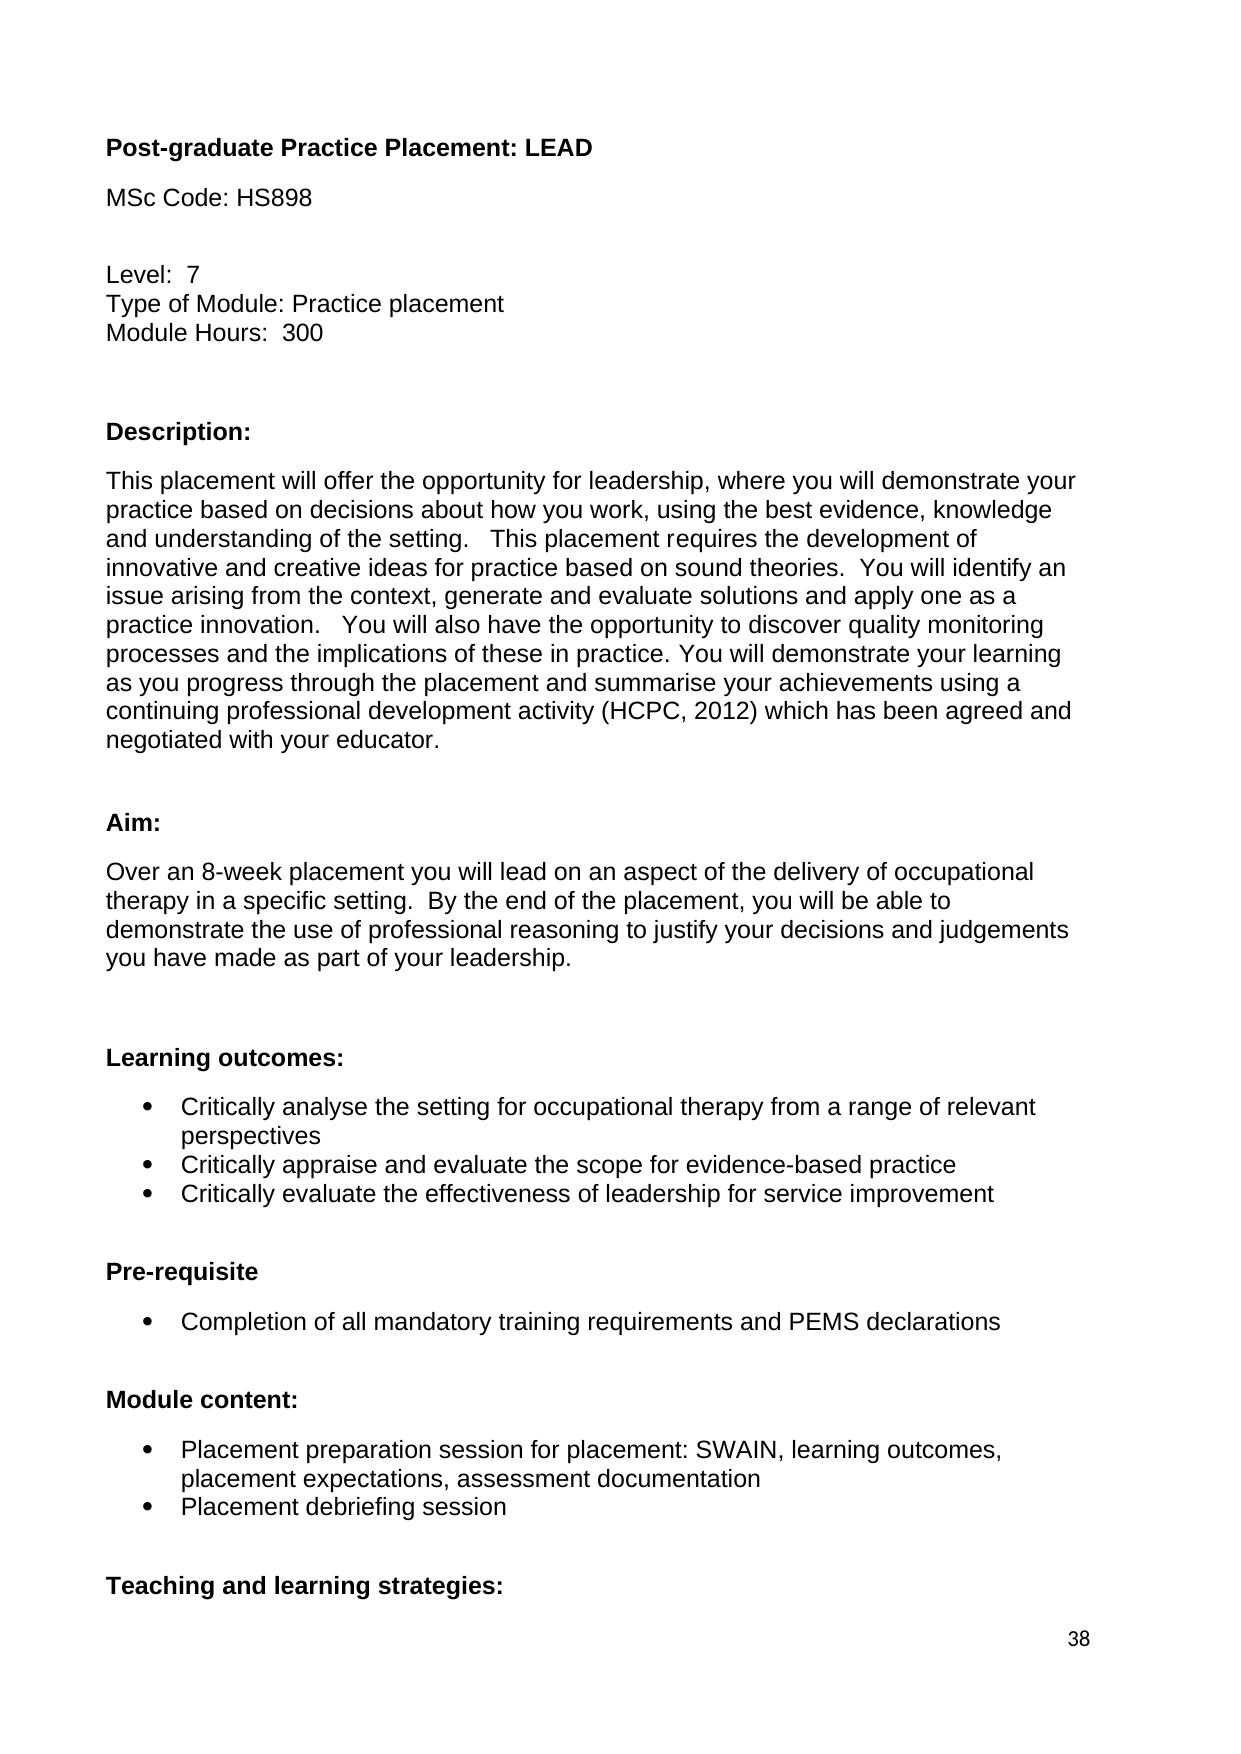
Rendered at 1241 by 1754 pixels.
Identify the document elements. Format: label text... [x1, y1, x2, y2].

list Placement debriefing session [143, 1492, 1090, 1521]
list Critically appraise and evaluate the scope for evidence-based practice [143, 1150, 1090, 1179]
text Over an 8-week placement you will lead on an aspect of the delivery of occupational therapy in a specific setting. By the end of the placement, you will be able to demonstrate the use of professional reasoning to justify your decisions and judgements you have made as part of your leadership. [106, 857, 1090, 972]
text MSc Code: HS898 [106, 182, 1090, 239]
text Learning outcomes: [106, 1043, 1090, 1071]
text Pre-requisite [106, 1257, 1090, 1286]
text Description: [106, 417, 1090, 446]
text This placement will offer the opportunity for leadership, where you will demonstrate your practice based on decisions about how you work, using the best evidence, knowledge and understanding of the setting. This placement requires the development of innovative and creative ideas for practice based on sound theories. You will identify an issue arising from the context, generate and evaluate solutions and apply one as a practice innovation. You will also have the opportunity to discover quality monitoring processes and the implications of these in practice. You will demonstrate your learning as you progress through the placement and summarise your achievements using a continuing professional development activity (HCPC, 2012) which has been agreed and negotiated with your educator. [106, 466, 1090, 754]
list Completion of all mandatory training requirements and PEMS declarations [143, 1307, 1090, 1336]
text Aim: [106, 808, 1090, 836]
list Placement preparation session for placement: SWAIN, learning outcomes, placement expectations, assessment documentation [143, 1435, 1090, 1492]
text Post-graduate Practice Placement: LEAD [106, 133, 1090, 162]
list Critically analyse the setting for occupational therapy from a range of relevant perspectives [143, 1092, 1090, 1150]
text Level: 7 Type of Module: Practice placement Module Hours: 300 [106, 260, 1090, 346]
list Critically evaluate the effectiveness of leadership for service improvement [143, 1179, 1090, 1207]
text Teaching and learning strategies: [106, 1571, 1090, 1599]
text Module content: [106, 1385, 1090, 1414]
